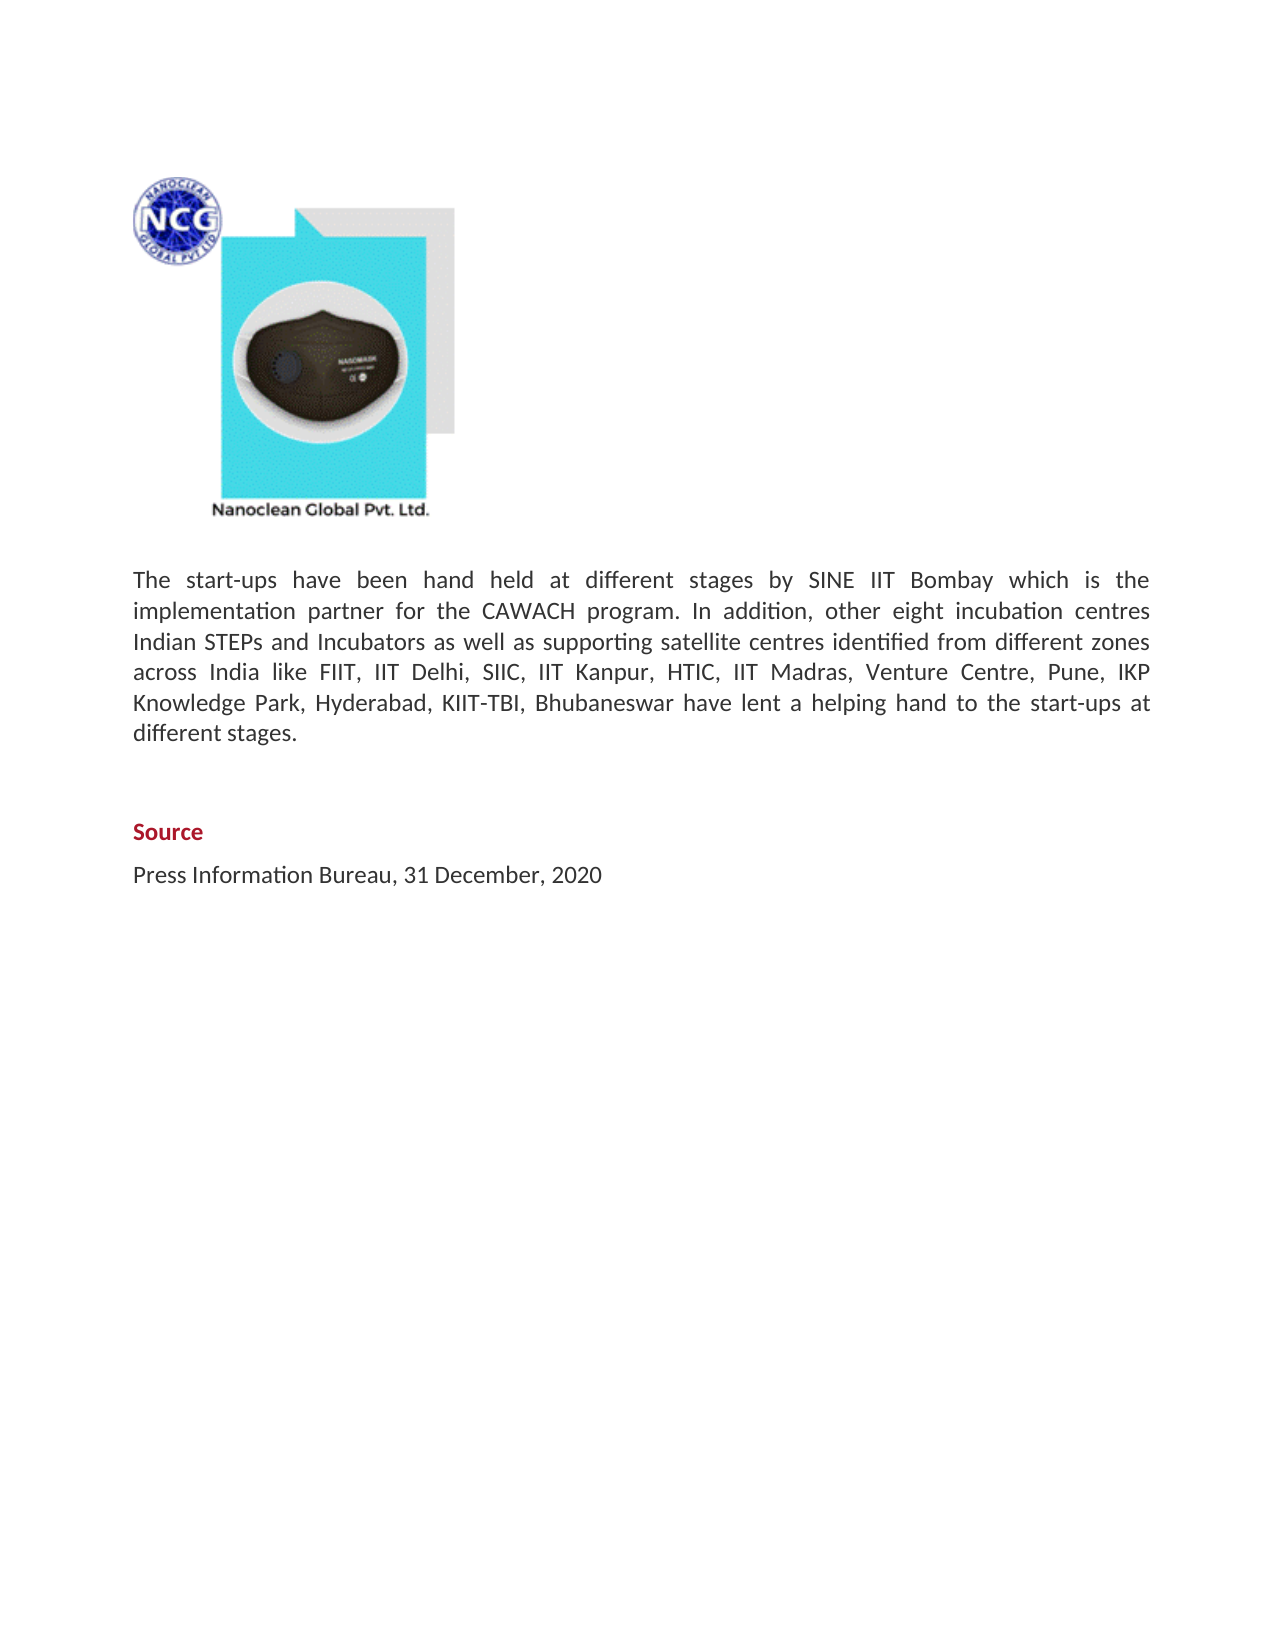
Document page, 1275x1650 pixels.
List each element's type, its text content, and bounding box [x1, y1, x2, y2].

text Press Information Bureau, 31 December, 2020 [133, 859, 1152, 889]
picture [132, 177, 508, 553]
text Source [133, 816, 1152, 846]
text The start-ups have been hand held at different stages by SINE IIT Bombay which is the implementation partner for the CAWACH program. In addition, other eight incubation centres Indian STEPs and Incubators as well as supporting satellite centres identified from different zones across India like FIIT, IIT Delhi, SIIC, IIT Kanpur, HTIC, IIT Madras, Venture Centre, Pune, IKP Knowledge Park, Hyderabad, KIIT-TBI, Bhubaneswar have lent a helping hand to the start-ups at different stages. [133, 565, 1152, 748]
